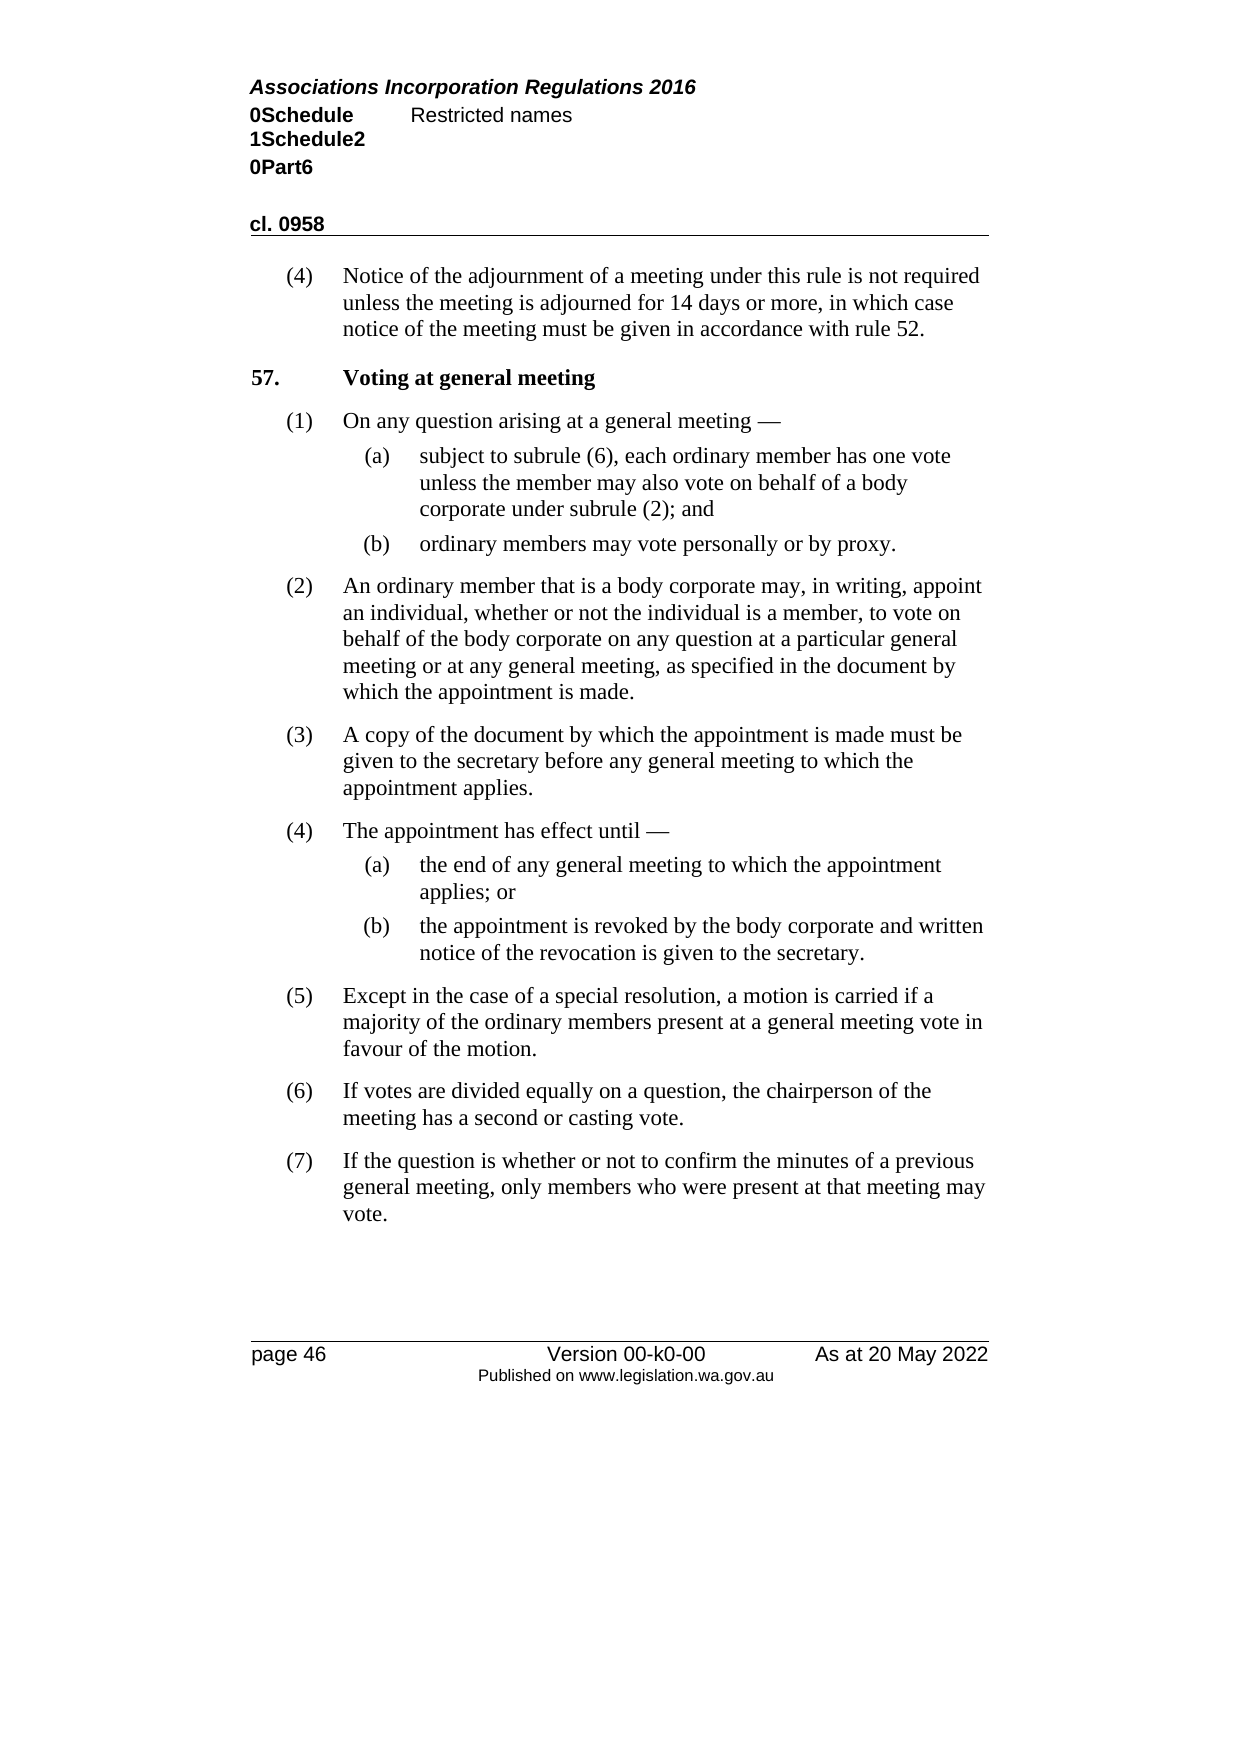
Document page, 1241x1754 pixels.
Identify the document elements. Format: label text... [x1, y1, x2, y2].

text (5) Except in the case of a special resolution, a motion is carried if a majority of the ordinary members present at a general meeting vote in favour of the motion. [251, 982, 989, 1061]
text (a) subject to subrule (6), each ordinary member has one vote unless the member may also vote on behalf of a body corporate under subrule (2); and [251, 442, 989, 521]
text (a) the end of any general meeting to which the appointment applies; or [251, 851, 989, 904]
text (6) If votes are divided equally on a question, the chairperson of the meeting has a second or casting vote. [251, 1078, 989, 1130]
subtitle 57. Voting at general meeting [251, 364, 989, 391]
text (b) ordinary members may vote personally or by proxy. [251, 529, 989, 556]
text (1) On any question arising at a general meeting — [251, 407, 989, 434]
text (4) The appointment has effect until — [251, 817, 989, 843]
text (2) An ordinary member that is a body corporate may, in writing, appoint an individual, whether or not the individual is a member, to vote on behalf of the body corporate on any question at a particular general meeting or at any general meeting, as specified in the document by which the appointment is made. [251, 573, 989, 704]
text (7) If the question is whether or not to confirm the minutes of a previous general meeting, only members who were present at that meeting may vote. [251, 1147, 989, 1226]
text (4) Notice of the adjournment of a meeting under this rule is not required unless the meeting is adjourned for 14 days or more, in which case notice of the meeting must be given in accordance with rule 52. [251, 262, 989, 342]
text (b) the appointment is revoked by the body corporate and written notice of the revocation is given to the secretary. [251, 912, 989, 965]
text (3) A copy of the document by which the appointment is made must be given to the secretary before any general meeting to which the appointment applies. [251, 721, 989, 800]
